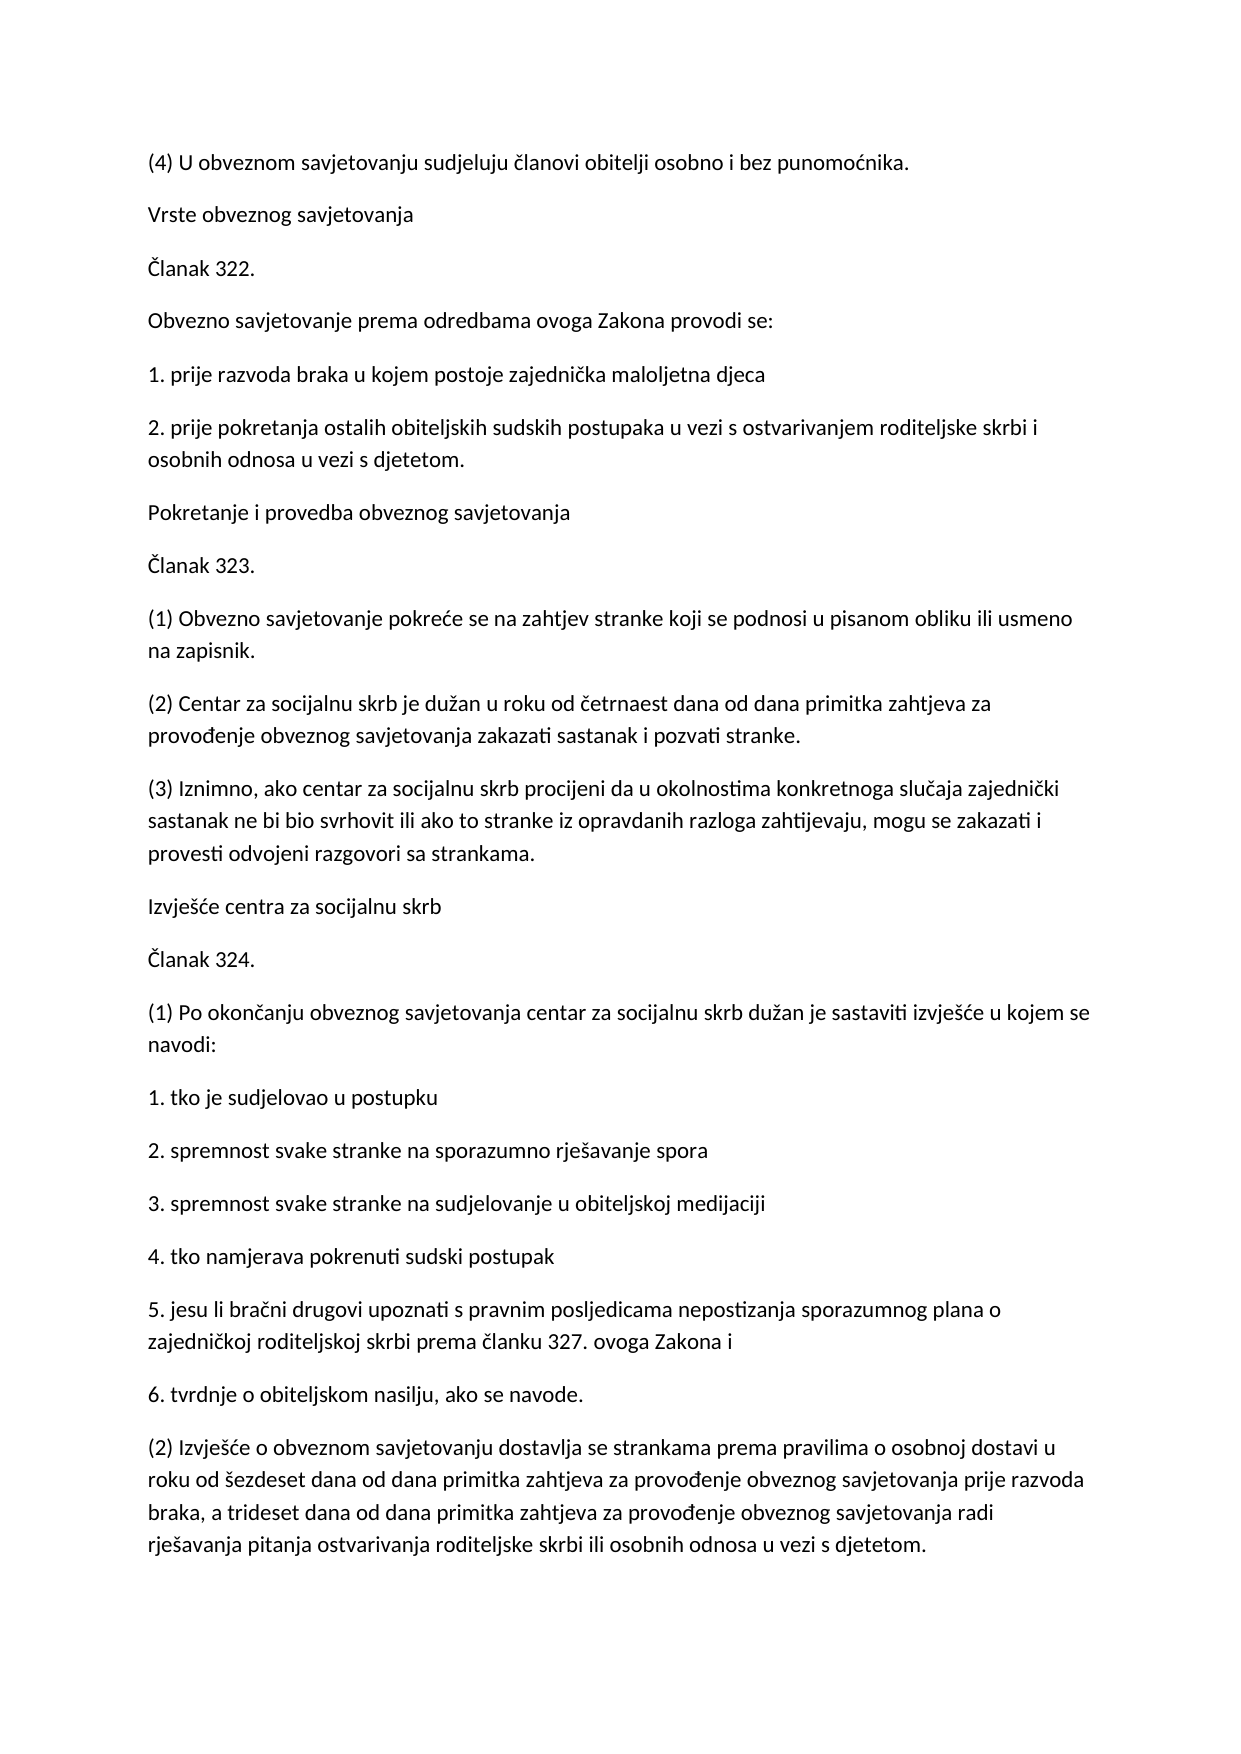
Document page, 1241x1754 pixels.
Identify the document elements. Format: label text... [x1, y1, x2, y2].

text 3. spremnost svake stranke na sudjelovanje u obiteljskoj medijaciji [148, 1189, 1093, 1217]
text 1. tko je sudjelovao u postupku [148, 1083, 1093, 1111]
text Članak 322. [148, 254, 1093, 282]
text 5. jesu li bračni drugovi upoznati s pravnim posljedicama nepostizanja sporazumnog plana o zajedničkoj roditeljskoj skrbi prema članku 327. ovoga Zakona i [148, 1295, 1093, 1355]
text (2) Centar za socijalnu skrb je dužan u roku od četrnaest dana od dana primitka zahtjeva za provođenje obveznog savjetovanja zakazati sastanak i pozvati stranke. [148, 689, 1093, 749]
text Članak 323. [148, 551, 1093, 579]
text (1) Obvezno savjetovanje pokreće se na zahtjev stranke koji se podnosi u pisanom obliku ili usmeno na zapisnik. [148, 604, 1093, 664]
text (4) U obveznom savjetovanju sudjeluju članovi obitelji osobno i bez punomoćnika. [148, 148, 1093, 176]
text Izvješće centra za socijalnu skrb [148, 892, 1093, 920]
text Vrste obveznog savjetovanja [148, 201, 1093, 229]
text Članak 324. [148, 945, 1093, 973]
text 2. prije pokretanja ostalih obiteljskih sudskih postupaka u vezi s ostvarivanjem roditeljske skrbi i osobnih odnosa u vezi s djetetom. [148, 413, 1093, 473]
text 2. spremnost svake stranke na sporazumno rješavanje spora [148, 1136, 1093, 1164]
text (3) Iznimno, ako centar za socijalnu skrb procijeni da u okolnostima konkretnoga slučaja zajednički sastanak ne bi bio svrhovit ili ako to stranke iz opravdanih razloga zahtijevaju, mogu se zakazati i provesti odvojeni razgovori sa strankama. [148, 774, 1093, 867]
text Obvezno savjetovanje prema odredbama ovoga Zakona provodi se: [148, 307, 1093, 335]
text 1. prije razvoda braka u kojem postoje zajednička maloljetna djeca [148, 360, 1093, 388]
text Pokretanje i provedba obveznog savjetovanja [148, 498, 1093, 526]
text 6. tvrdnje o obiteljskom nasilju, ako se navode. [148, 1380, 1093, 1408]
text (1) Po okončanju obveznog savjetovanja centar za socijalnu skrb dužan je sastaviti izvješće u kojem se navodi: [148, 998, 1093, 1058]
text 4. tko namjerava pokrenuti sudski postupak [148, 1242, 1093, 1270]
text (2) Izvješće o obveznom savjetovanju dostavlja se strankama prema pravilima o osobnoj dostavi u roku od šezdeset dana od dana primitka zahtjeva za provođenje obveznog savjetovanja prije razvoda braka, a trideset dana od dana primitka zahtjeva za provođenje obveznog savjetovanja radi rješavanja pitanja ostvarivanja roditeljske skrbi ili osobnih odnosa u vezi s djetetom. [148, 1433, 1093, 1558]
